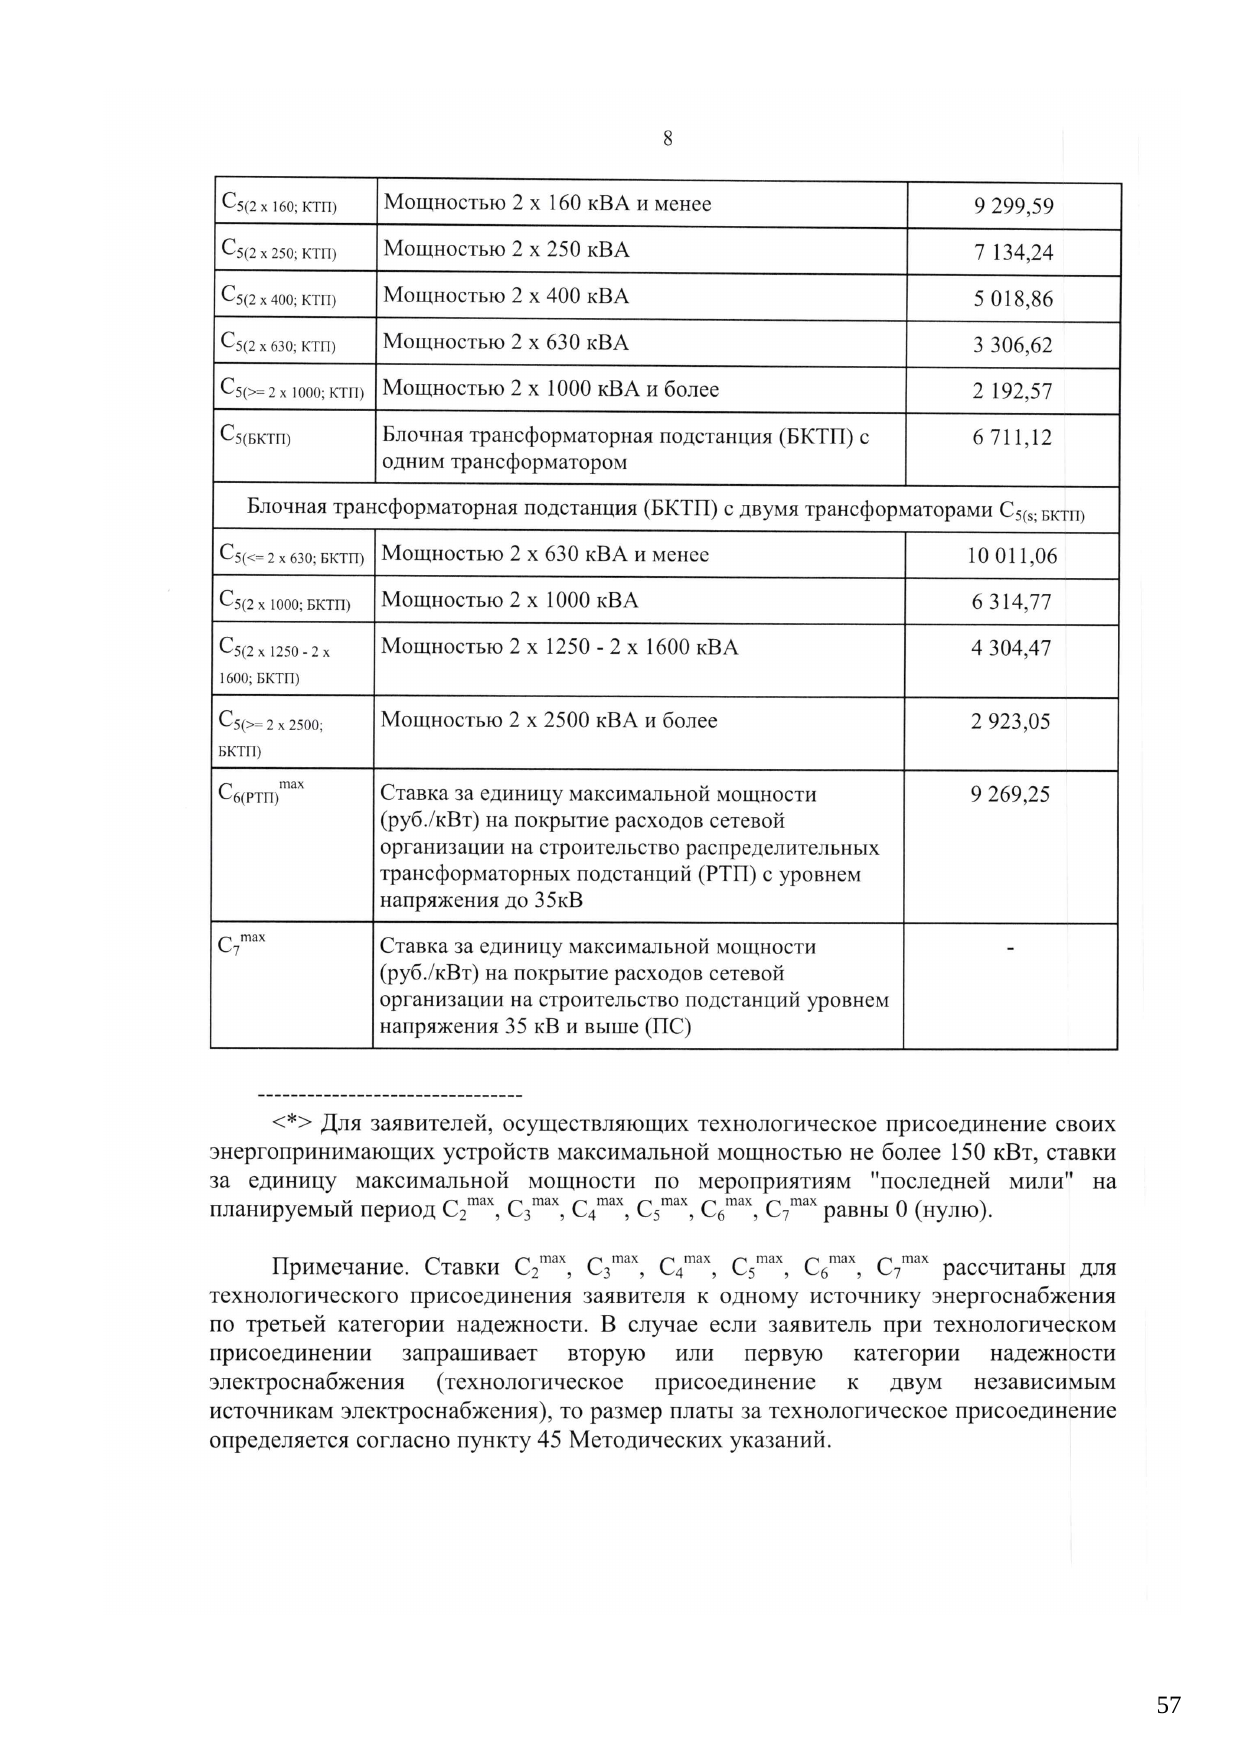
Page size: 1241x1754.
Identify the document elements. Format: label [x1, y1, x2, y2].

picture [103, 88, 1181, 1615]
